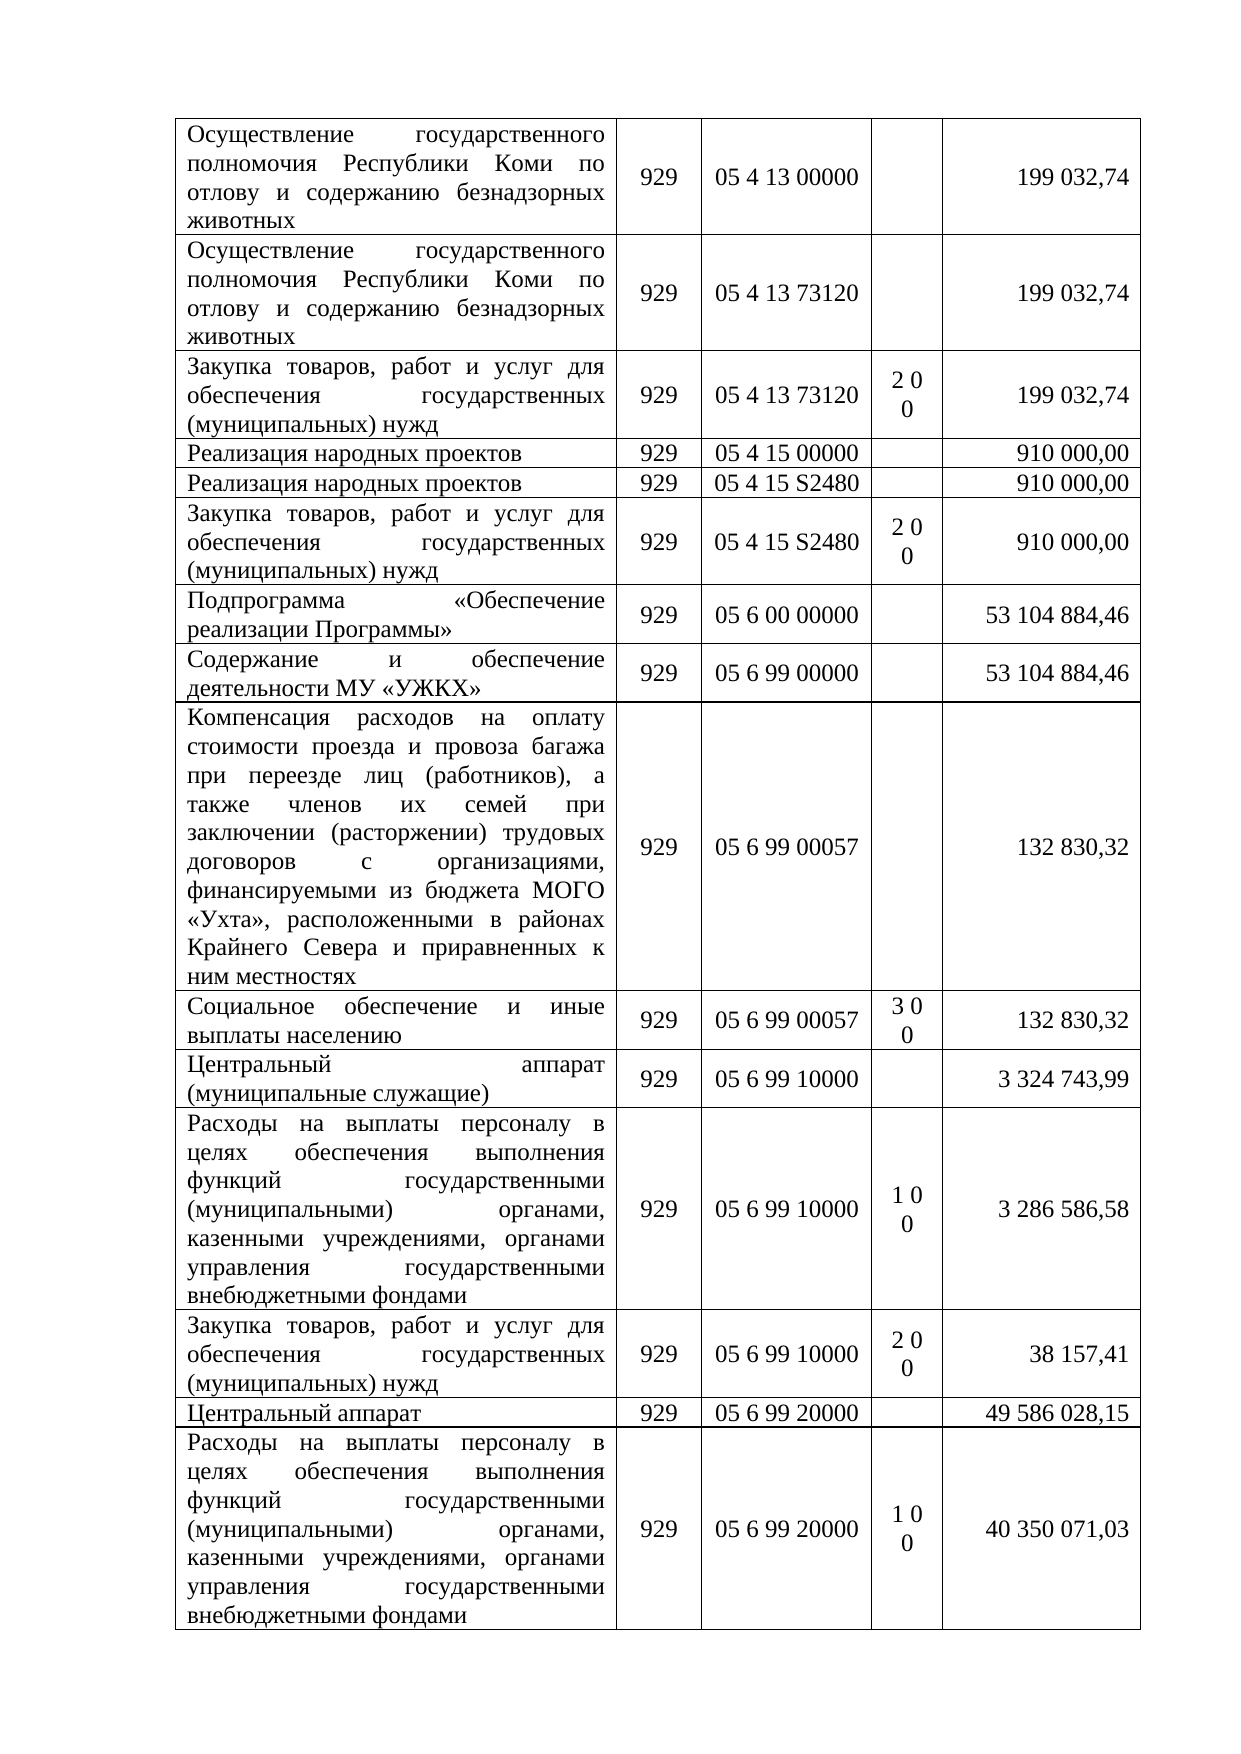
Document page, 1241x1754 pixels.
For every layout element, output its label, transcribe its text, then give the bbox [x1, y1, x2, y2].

table_cell 05 4 15 S2480 [702, 498, 871, 584]
table_cell 929 [617, 703, 701, 990]
table_cell 49 586 028,15 [943, 1398, 1140, 1426]
table_cell 05 4 13 00000 [702, 119, 871, 234]
table_cell 929 [617, 991, 701, 1048]
table_cell 53 104 884,46 [943, 644, 1140, 701]
table_cell 05 6 99 10000 [702, 1310, 871, 1397]
table_cell 38 157,41 [943, 1310, 1140, 1397]
table_cell 05 4 15 S2480 [702, 468, 871, 497]
table_cell 05 4 15 00000 [702, 439, 871, 467]
table_cell 910 000,00 [943, 468, 1140, 497]
table_cell [872, 119, 942, 234]
table_cell [872, 1398, 942, 1426]
table_cell 199 032,74 [943, 351, 1140, 437]
table_cell Закупка товаров, работ и услуг для обеспечения государственных (муниципальных) нужд [176, 498, 616, 584]
table_cell [872, 703, 942, 990]
table_cell [872, 1050, 942, 1107]
table_cell 929 [617, 1428, 701, 1629]
table_cell 2 0 0 [872, 1310, 942, 1397]
table_cell Осуществление государственного полномочия Республики Коми по отлову и содержанию безнадзорных животных [176, 235, 616, 350]
table_cell 929 [617, 498, 701, 584]
table_cell 929 [617, 235, 701, 350]
table_cell Центральный аппарат [176, 1398, 616, 1426]
table_cell [872, 585, 942, 643]
table_cell 05 4 13 73120 [702, 351, 871, 437]
table_cell Социальное обеспечение и иные выплаты населению [176, 991, 616, 1048]
table_cell [872, 235, 942, 350]
table_cell 05 6 99 00057 [702, 991, 871, 1048]
table_cell 40 350 071,03 [943, 1428, 1140, 1629]
table_cell 3 0 0 [872, 991, 942, 1048]
table_cell Закупка товаров, работ и услуг для обеспечения государственных (муниципальных) нужд [176, 1310, 616, 1397]
table_cell 929 [617, 1050, 701, 1107]
table_cell [872, 439, 942, 467]
table_cell 2 0 0 [872, 351, 942, 437]
table_cell 910 000,00 [943, 498, 1140, 584]
table_cell 929 [617, 1310, 701, 1397]
table_cell 929 [617, 468, 701, 497]
table_cell 2 0 0 [872, 498, 942, 584]
table_cell Закупка товаров, работ и услуг для обеспечения государственных (муниципальных) нужд [176, 351, 616, 437]
table_cell 199 032,74 [943, 119, 1140, 234]
table_cell 910 000,00 [943, 439, 1140, 467]
table_cell 929 [617, 1108, 701, 1309]
table_cell Реализация народных проектов [176, 439, 616, 467]
table_cell 3 286 586,58 [943, 1108, 1140, 1309]
table_cell 132 830,32 [943, 991, 1140, 1048]
table_cell 929 [617, 644, 701, 701]
table_cell Осуществление государственного полномочия Республики Коми по отлову и содержанию безнадзорных животных [176, 119, 616, 234]
table_cell Содержание и обеспечение деятельности МУ «УЖКХ» [176, 644, 616, 701]
table_cell Подпрограмма «Обеспечение реализации Программы» [176, 585, 616, 643]
table_cell [872, 468, 942, 497]
table_cell 05 6 99 20000 [702, 1428, 871, 1629]
table_cell 05 6 99 00000 [702, 644, 871, 701]
table_cell 929 [617, 585, 701, 643]
table_cell 05 6 99 10000 [702, 1108, 871, 1309]
table_cell 05 6 99 20000 [702, 1398, 871, 1426]
table_cell 1 0 0 [872, 1428, 942, 1629]
table_cell 929 [617, 119, 701, 234]
table_cell Компенсация расходов на оплату стоимости проезда и провоза багажа при переезде лиц (работников), а также членов их семей при заключении (расторжении) трудовых договоров с организациями, финансируемыми из бюджета МОГО «Ухта», расположенными в районах Крайнего Севера и приравненных к ним местностях [176, 703, 616, 990]
table_cell [872, 644, 942, 701]
table_cell 05 6 00 00000 [702, 585, 871, 643]
table_cell 3 324 743,99 [943, 1050, 1140, 1107]
table_cell 929 [617, 1398, 701, 1426]
table_cell 05 6 99 10000 [702, 1050, 871, 1107]
table_cell 53 104 884,46 [943, 585, 1140, 643]
table_cell 929 [617, 351, 701, 437]
table_cell 132 830,32 [943, 703, 1140, 990]
table_cell Реализация народных проектов [176, 468, 616, 497]
table_cell 1 0 0 [872, 1108, 942, 1309]
table_cell Центральный аппарат (муниципальные служащие) [176, 1050, 616, 1107]
table_cell 05 4 13 73120 [702, 235, 871, 350]
table_cell 929 [617, 439, 701, 467]
table_cell 05 6 99 00057 [702, 703, 871, 990]
table_cell 199 032,74 [943, 235, 1140, 350]
